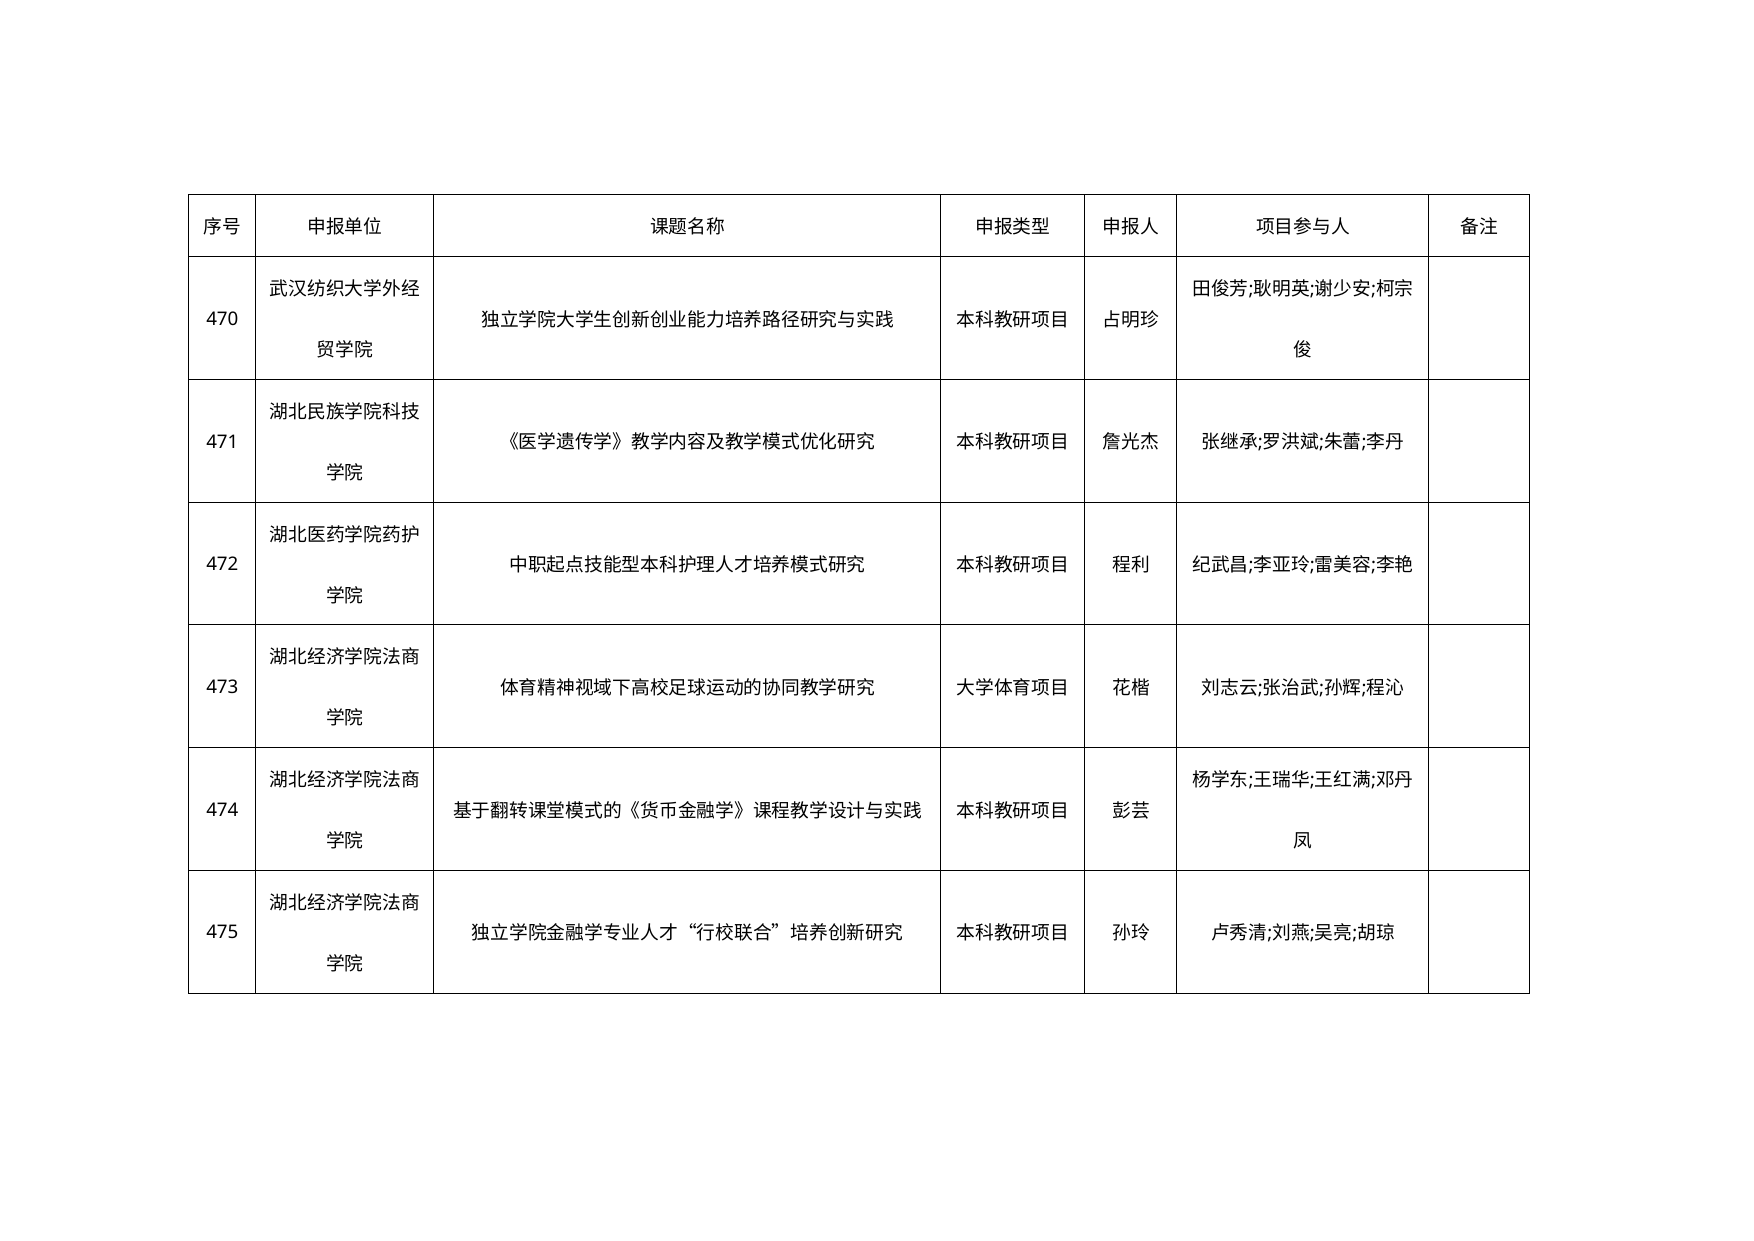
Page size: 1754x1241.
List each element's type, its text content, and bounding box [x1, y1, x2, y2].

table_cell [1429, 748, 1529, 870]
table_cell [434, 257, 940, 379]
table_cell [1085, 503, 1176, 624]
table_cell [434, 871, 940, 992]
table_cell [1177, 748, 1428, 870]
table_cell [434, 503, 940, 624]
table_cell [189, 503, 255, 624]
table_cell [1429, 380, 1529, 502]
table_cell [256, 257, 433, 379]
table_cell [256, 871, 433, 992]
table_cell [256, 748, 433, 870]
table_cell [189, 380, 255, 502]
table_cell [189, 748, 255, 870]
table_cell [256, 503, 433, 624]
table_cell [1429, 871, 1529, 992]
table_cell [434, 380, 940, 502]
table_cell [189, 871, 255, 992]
table_header 申报单位 [256, 195, 433, 256]
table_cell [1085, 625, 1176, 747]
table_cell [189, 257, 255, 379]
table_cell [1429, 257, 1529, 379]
table_header 申报类型 [941, 195, 1084, 256]
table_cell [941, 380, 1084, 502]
table_header 序号 [189, 195, 255, 256]
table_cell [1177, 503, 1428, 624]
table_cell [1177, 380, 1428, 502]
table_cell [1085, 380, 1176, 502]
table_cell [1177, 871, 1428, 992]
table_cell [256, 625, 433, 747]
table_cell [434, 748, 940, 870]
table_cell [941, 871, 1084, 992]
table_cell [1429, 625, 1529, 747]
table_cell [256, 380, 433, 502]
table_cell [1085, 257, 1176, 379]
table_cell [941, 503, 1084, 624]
table_header 备注 [1429, 195, 1529, 256]
table_header 课题名称 [434, 195, 940, 256]
table_header 项目参与人 [1177, 195, 1428, 256]
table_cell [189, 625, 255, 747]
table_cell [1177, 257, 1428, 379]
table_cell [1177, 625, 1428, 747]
table_header 申报人 [1085, 195, 1176, 256]
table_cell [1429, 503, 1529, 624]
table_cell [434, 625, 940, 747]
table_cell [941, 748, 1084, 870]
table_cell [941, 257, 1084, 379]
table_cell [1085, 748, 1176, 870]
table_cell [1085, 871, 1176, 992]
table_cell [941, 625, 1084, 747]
